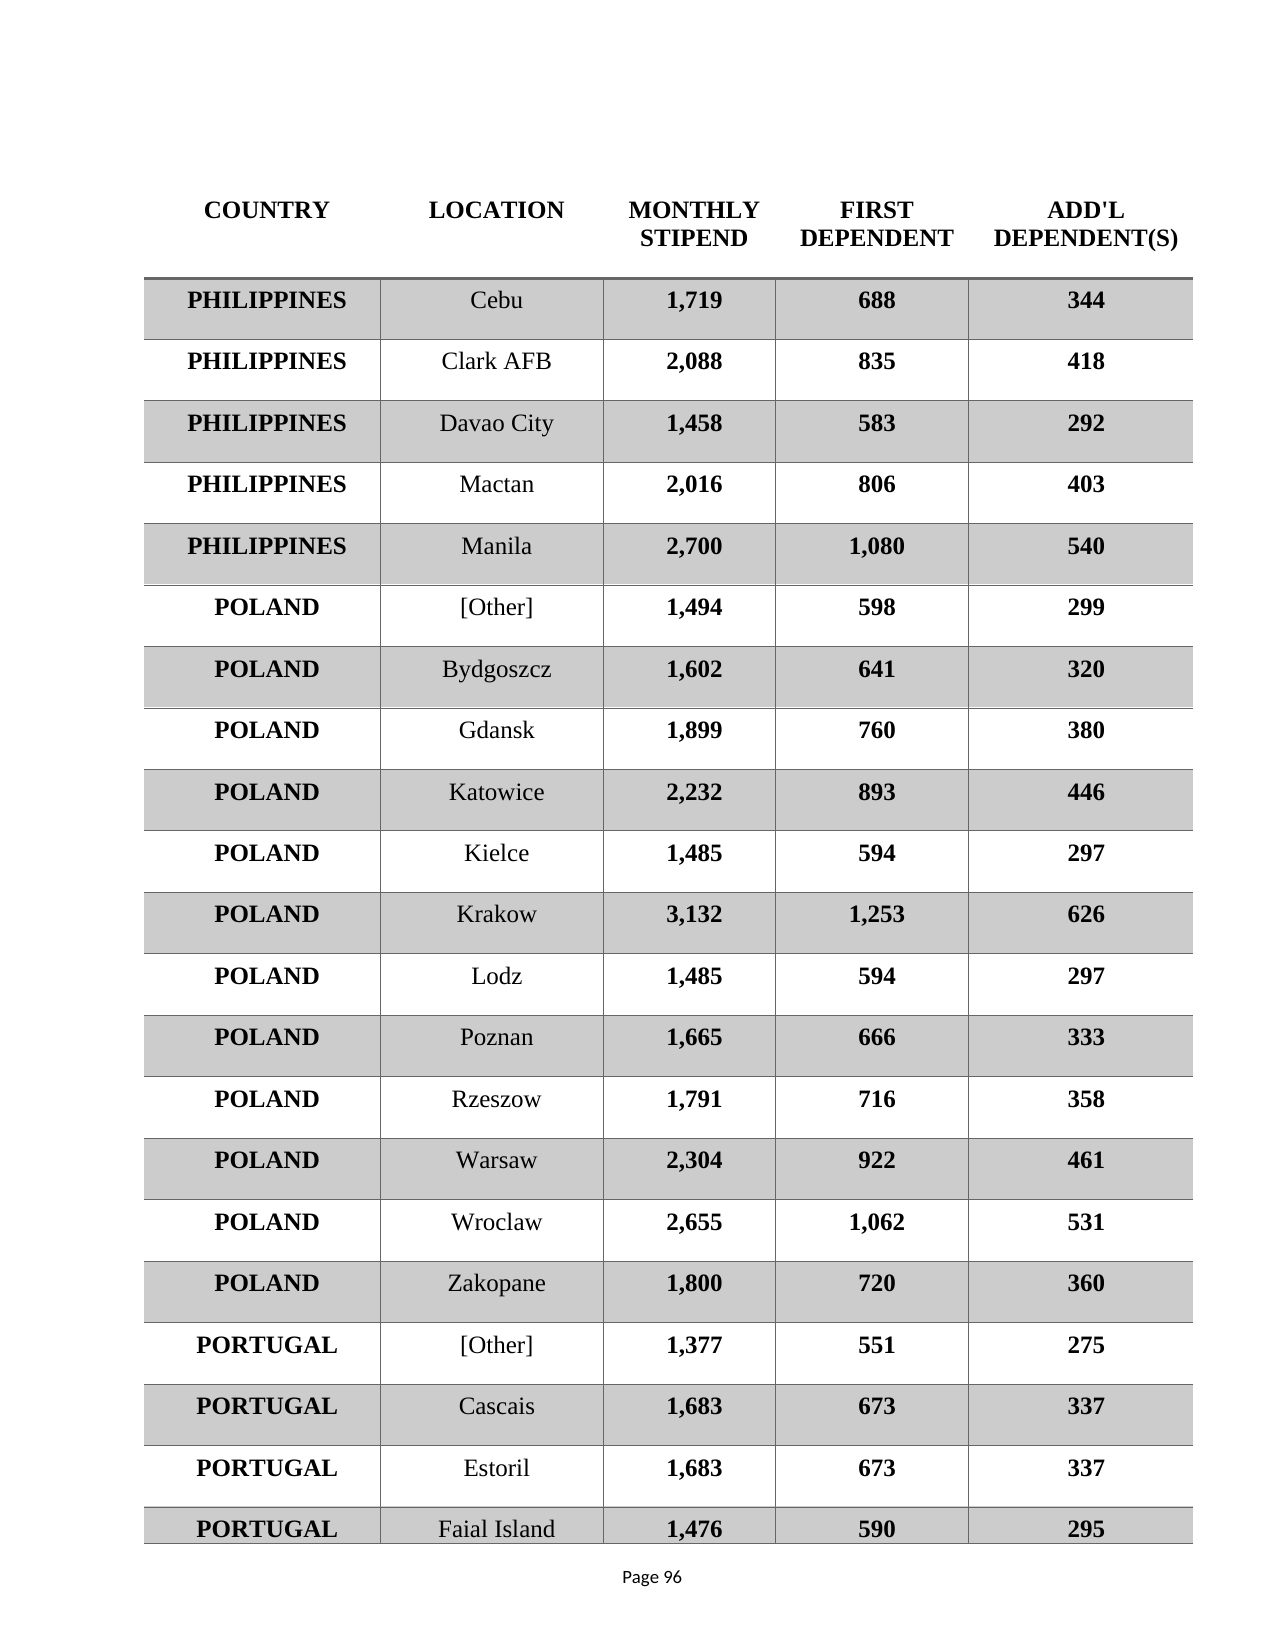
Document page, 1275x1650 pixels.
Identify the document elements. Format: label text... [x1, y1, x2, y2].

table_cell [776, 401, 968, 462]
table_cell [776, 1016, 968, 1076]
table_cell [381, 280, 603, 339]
table_header FIRST DEPENDENT [775, 188, 968, 277]
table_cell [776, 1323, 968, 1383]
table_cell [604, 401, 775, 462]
table_header COUNTRY [144, 188, 380, 277]
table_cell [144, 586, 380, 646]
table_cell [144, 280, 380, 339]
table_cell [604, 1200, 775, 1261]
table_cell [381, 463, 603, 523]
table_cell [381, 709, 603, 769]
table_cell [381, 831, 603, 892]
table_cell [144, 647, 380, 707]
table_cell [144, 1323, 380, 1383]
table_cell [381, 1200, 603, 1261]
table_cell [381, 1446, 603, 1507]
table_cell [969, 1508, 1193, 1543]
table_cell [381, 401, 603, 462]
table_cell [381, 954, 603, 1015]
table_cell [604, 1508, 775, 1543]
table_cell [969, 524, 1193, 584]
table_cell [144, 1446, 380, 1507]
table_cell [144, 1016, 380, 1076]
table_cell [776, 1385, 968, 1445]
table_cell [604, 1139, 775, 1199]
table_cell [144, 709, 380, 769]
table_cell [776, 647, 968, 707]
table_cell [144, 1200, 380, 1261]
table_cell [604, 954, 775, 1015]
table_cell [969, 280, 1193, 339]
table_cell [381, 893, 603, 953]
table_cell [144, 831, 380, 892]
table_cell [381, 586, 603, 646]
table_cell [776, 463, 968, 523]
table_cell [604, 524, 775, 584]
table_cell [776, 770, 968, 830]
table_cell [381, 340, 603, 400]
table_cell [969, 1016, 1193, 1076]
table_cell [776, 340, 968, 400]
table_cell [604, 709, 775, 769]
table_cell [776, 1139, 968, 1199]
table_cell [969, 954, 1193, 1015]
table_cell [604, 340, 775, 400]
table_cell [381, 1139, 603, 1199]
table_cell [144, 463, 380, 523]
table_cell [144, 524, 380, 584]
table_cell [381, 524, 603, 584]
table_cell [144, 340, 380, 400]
table_header ADD'L DEPENDENT(S) [968, 188, 1193, 277]
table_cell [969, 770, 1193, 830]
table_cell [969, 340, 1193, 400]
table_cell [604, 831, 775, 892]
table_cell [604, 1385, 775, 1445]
table_header LOCATION [380, 188, 603, 277]
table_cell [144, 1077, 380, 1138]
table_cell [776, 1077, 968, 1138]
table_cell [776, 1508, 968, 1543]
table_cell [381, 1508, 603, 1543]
table_header MONTHLY STIPEND [603, 188, 775, 277]
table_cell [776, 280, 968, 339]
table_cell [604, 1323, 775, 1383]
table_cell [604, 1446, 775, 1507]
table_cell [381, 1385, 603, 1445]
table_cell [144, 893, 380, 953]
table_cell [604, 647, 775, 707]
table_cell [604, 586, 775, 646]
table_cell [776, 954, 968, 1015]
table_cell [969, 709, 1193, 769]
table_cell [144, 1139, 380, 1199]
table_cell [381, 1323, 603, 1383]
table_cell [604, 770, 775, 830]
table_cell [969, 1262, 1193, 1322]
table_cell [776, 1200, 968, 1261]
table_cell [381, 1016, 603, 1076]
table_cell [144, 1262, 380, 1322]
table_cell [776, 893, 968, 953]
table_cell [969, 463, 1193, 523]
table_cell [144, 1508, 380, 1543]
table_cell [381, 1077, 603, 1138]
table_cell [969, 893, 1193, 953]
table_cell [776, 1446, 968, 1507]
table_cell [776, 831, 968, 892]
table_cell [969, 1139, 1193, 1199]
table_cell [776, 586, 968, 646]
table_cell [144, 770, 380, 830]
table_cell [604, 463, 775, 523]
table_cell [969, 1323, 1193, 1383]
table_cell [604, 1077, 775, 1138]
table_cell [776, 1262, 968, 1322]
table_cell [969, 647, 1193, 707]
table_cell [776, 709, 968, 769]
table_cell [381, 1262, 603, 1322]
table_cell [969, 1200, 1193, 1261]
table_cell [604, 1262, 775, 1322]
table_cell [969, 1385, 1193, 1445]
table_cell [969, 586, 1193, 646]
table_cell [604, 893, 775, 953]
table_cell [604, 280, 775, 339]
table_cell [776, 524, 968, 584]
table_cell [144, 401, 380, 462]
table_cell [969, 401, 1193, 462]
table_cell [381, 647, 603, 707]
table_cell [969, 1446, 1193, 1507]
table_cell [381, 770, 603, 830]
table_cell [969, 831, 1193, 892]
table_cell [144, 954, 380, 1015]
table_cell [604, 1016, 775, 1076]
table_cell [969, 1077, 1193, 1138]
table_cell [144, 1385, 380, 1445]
